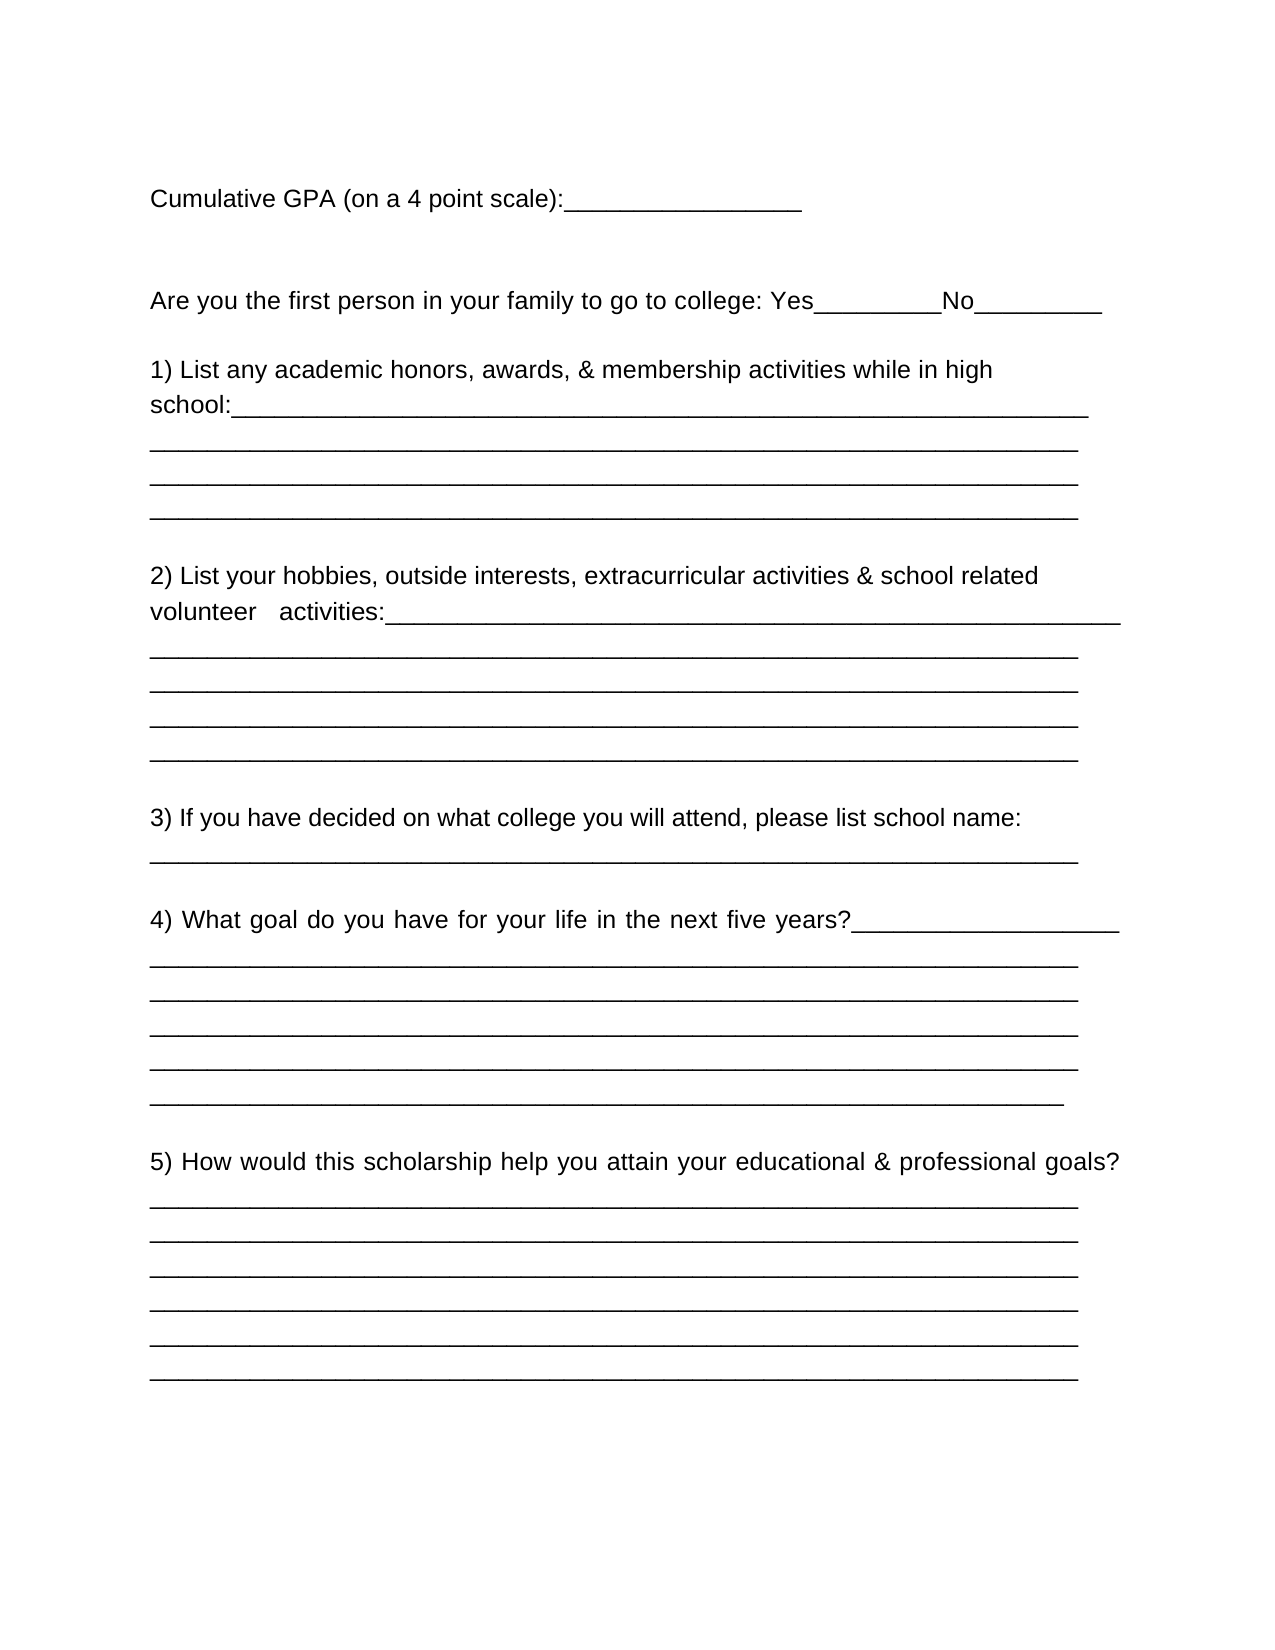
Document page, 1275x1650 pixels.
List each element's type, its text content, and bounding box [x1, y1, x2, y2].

text Cumulative GPA (on a 4 point scale):_________________ [150, 184, 1275, 214]
text volunteer activities:___________________________________________________ _________________________________________________________________ _________________________________________________________________ _________________________________________________________________ _________________________________________________________________ [150, 592, 1144, 764]
text 3) If you have decided on what college you will attend, please list school name: [150, 803, 1275, 832]
text 5) How would this scholarship help you attain your educational & professional goals? _________________________________________________________________ _________________________________________________________________ _________________________________________________________________ _________________________________________________________________ _________________________________________________________________ _________________________________________________________________ [150, 1143, 1130, 1383]
text school:____________________________________________________________ _________________________________________________________________ _________________________________________________________________ _________________________________________________________________ [150, 387, 1135, 522]
text 2) List your hobbies, outside interests, extracurricular activities & school related [150, 562, 1275, 590]
text 4) What goal do you have for your life in the next five years?___________________ _________________________________________________________________ _________________________________________________________________ _________________________________________________________________ _________________________________________________________________ ________________________________________________________________ [150, 901, 1130, 1108]
text 1) List any academic honors, awards, & membership activities while in high [150, 356, 1275, 384]
text _________________________________________________________________ [150, 836, 1275, 866]
text Are you the first person in your family to go to college: Yes_________No_________ [150, 286, 1275, 316]
